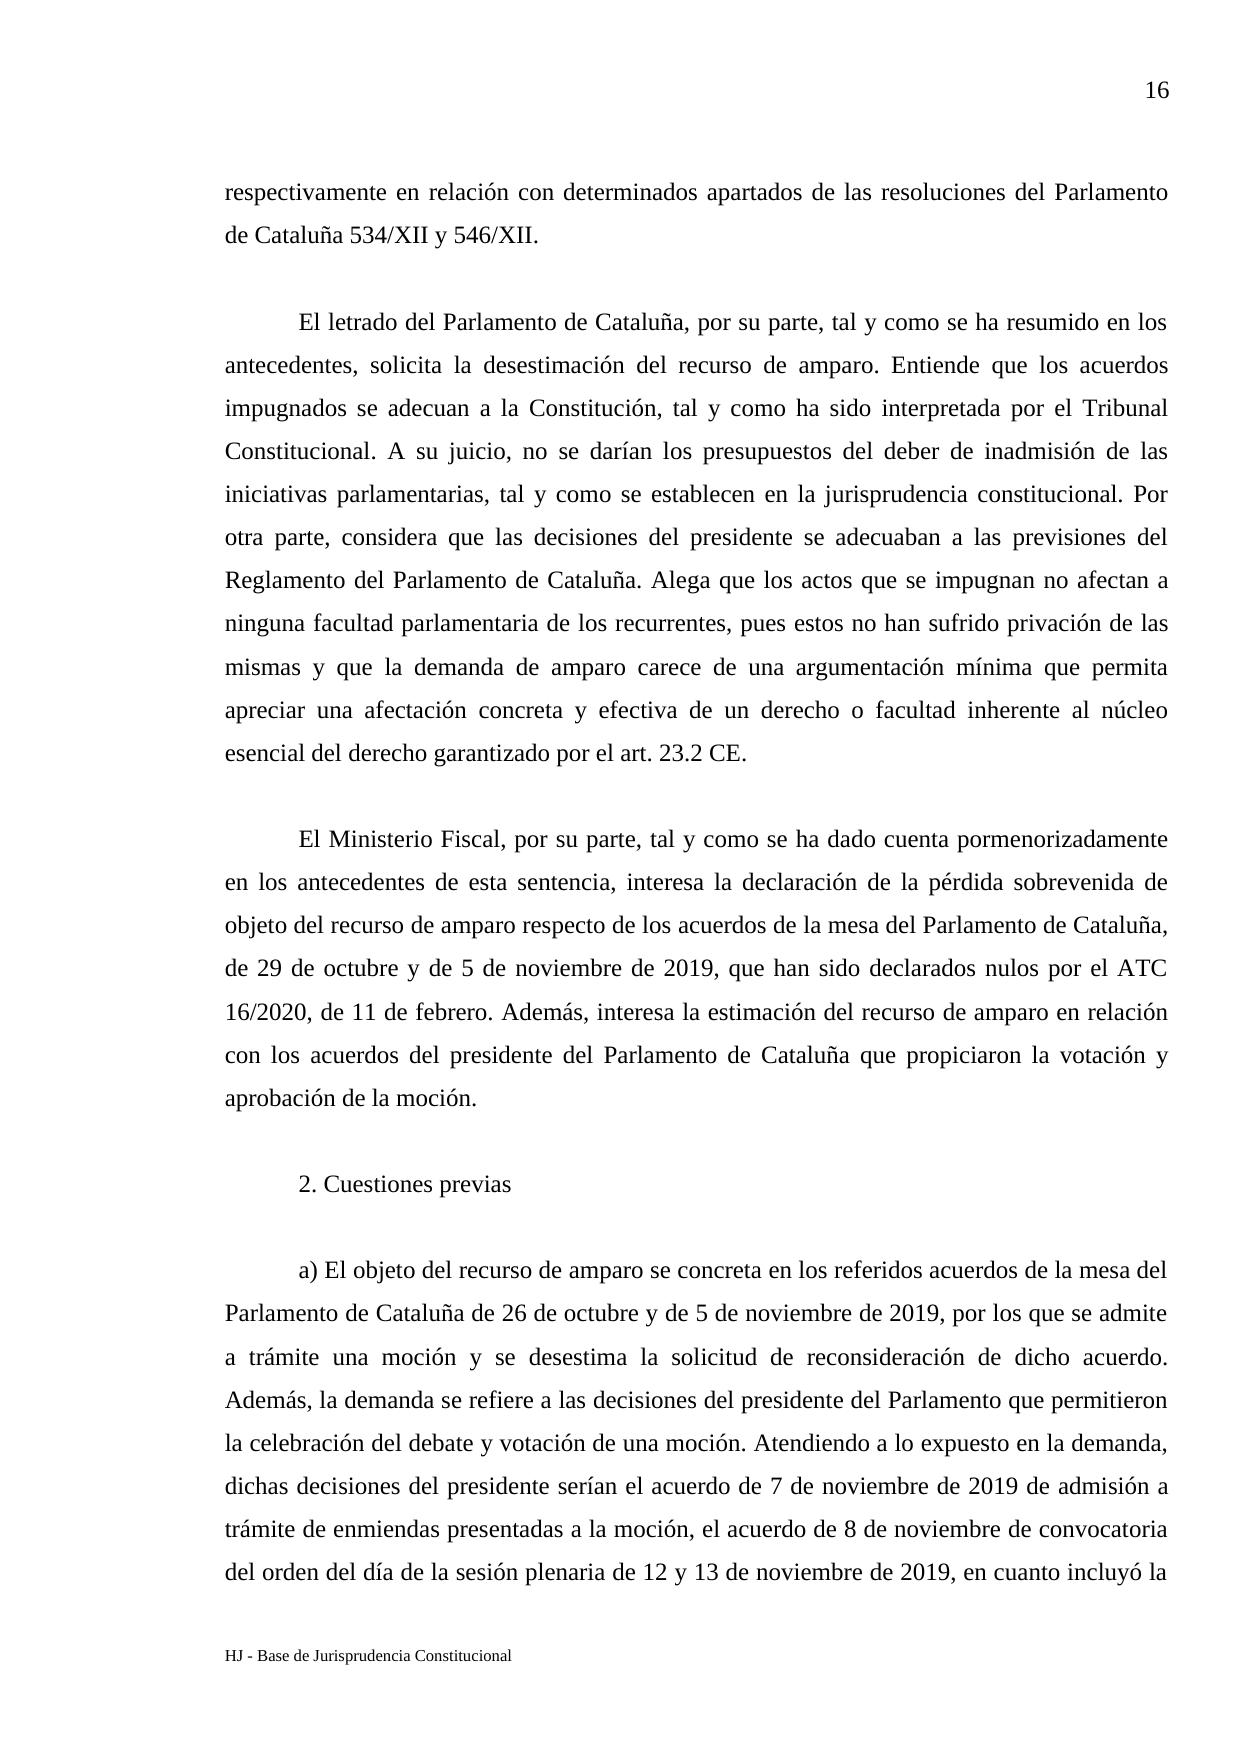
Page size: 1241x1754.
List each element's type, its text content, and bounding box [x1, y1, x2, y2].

text 2. Cuestiones previas [224, 1169, 1169, 1198]
text El Ministerio Fiscal, por su parte, tal y como se ha dado cuenta pormenorizadamente en los antecedentes de esta sentencia, interesa la declaración de la pérdida sobrevenida de objeto del recurso de amparo respecto de los acuerdos de la mesa del Parlamento de Cataluña, de 29 de octubre y de 5 de noviembre de 2019, que han sido declarados nulos por el ATC 16/2020, de 11 de febrero. Además, interesa la estimación del recurso de amparo en relación con los acuerdos del presidente del Parlamento de Cataluña que propiciaron la votación y aprobación de la moción. [224, 824, 1169, 1112]
text El letrado del Parlamento de Cataluña, por su parte, tal y como se ha resumido en los antecedentes, solicita la desestimación del recurso de amparo. Entiende que los acuerdos impugnados se adecuan a la Constitución, tal y como ha sido interpretada por el Tribunal Constitucional. A su juicio, no se darían los presupuestos del deber de inadmisión de las iniciativas parlamentarias, tal y como se establecen en la jurisprudencia constitucional. Por otra parte, considera que las decisiones del presidente se adecuaban a las previsiones del Reglamento del Parlamento de Cataluña. Alega que los actos que se impugnan no afectan a ninguna facultad parlamentaria de los recurrentes, pues estos no han sufrido privación de las mismas y que la demanda de amparo carece de una argumentación mínima que permita apreciar una afectación concreta y efectiva de un derecho o facultad inherente al núcleo esencial del derecho garantizado por el art. 23.2 CE. [224, 307, 1169, 767]
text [224, 1255, 1169, 1586]
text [224, 177, 1169, 249]
